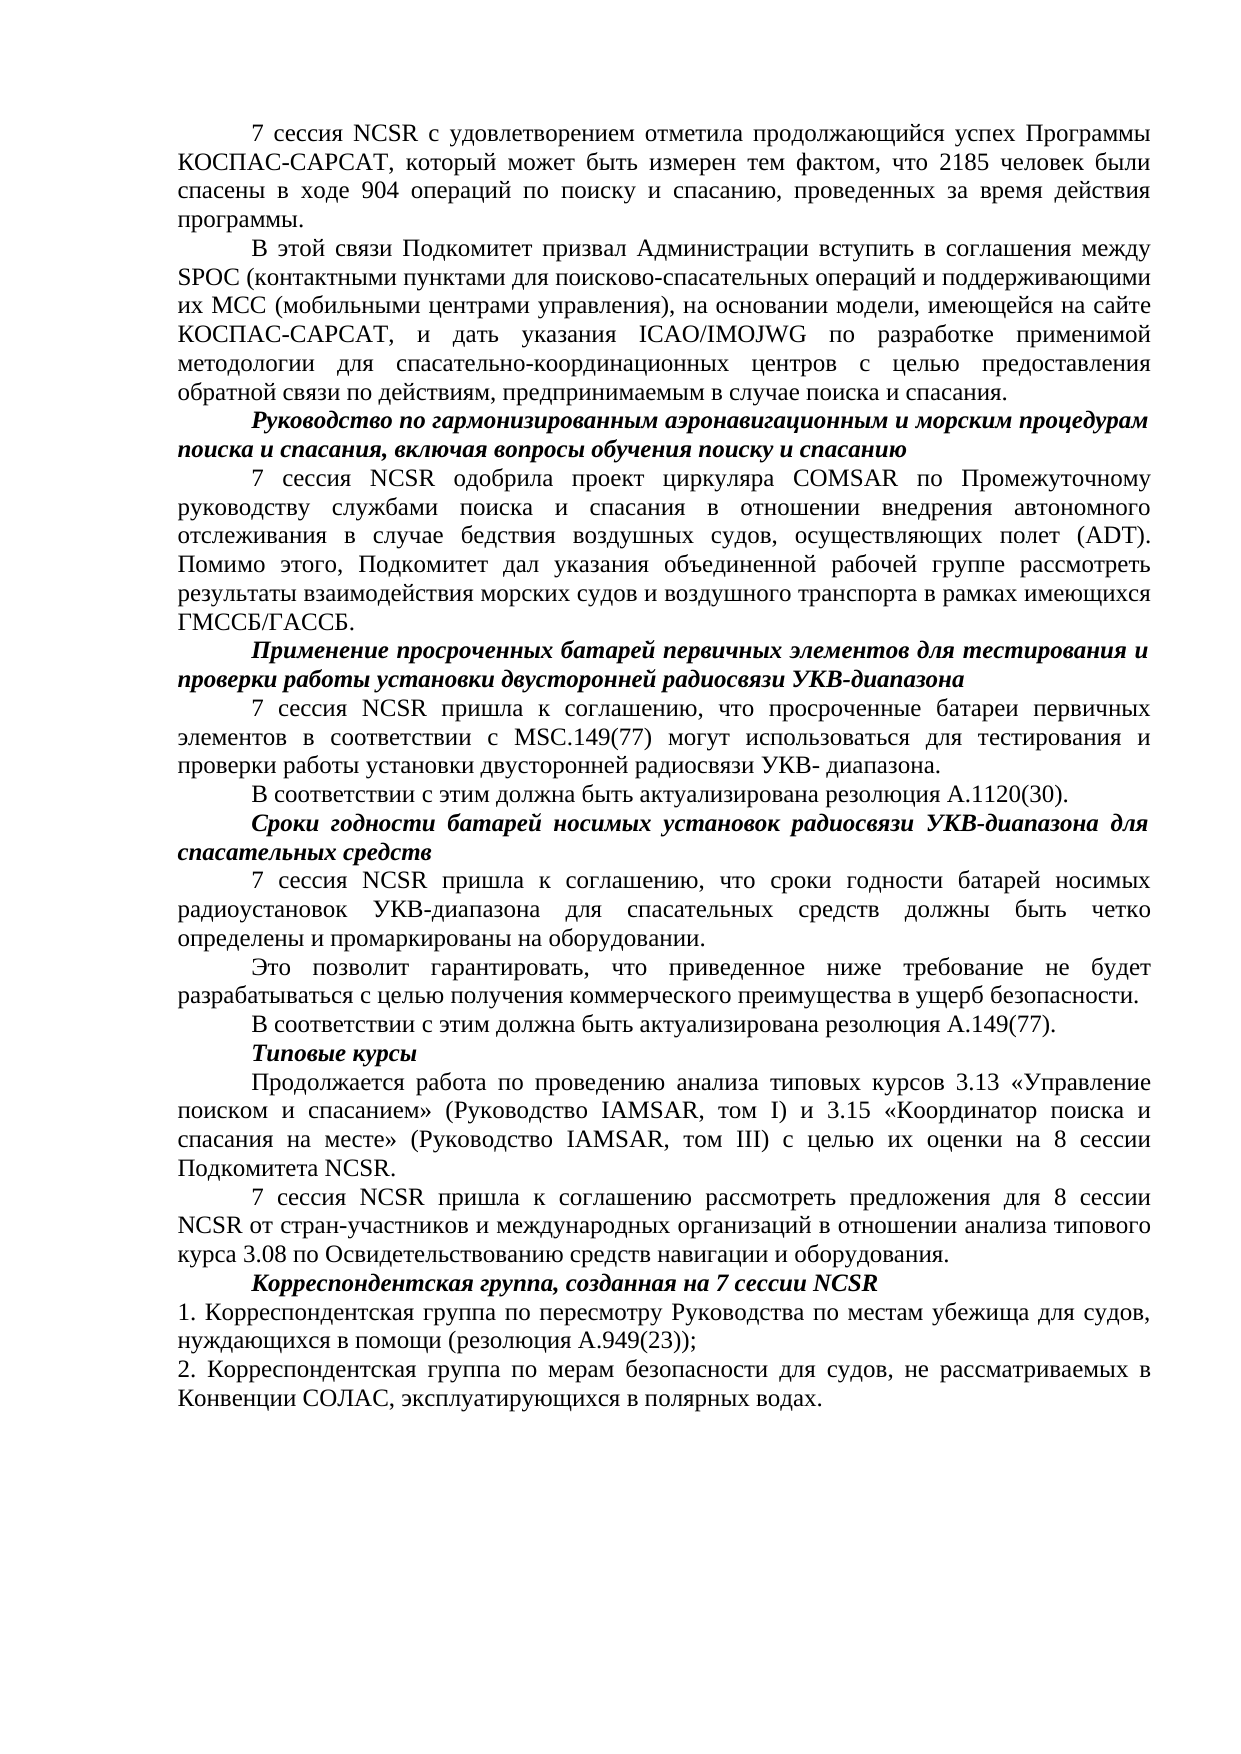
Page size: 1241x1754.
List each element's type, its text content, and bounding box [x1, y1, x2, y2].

text 7 сессия NCSR пришла к соглашению рассмотреть предложения для 8 сессии NCSR от стран-участников и международных организаций в отношении анализа типового курса 3.08 по Освидетельствованию средств навигации и оборудования. [177, 1182, 1152, 1268]
text Типовые курсы [177, 1038, 1152, 1067]
text Это позволит гарантировать, что приведенное ниже требование не будет разрабатываться с целью получения коммерческого преимущества в ущерб безопасности. [177, 952, 1152, 1009]
text В соответствии с этим должна быть актуализирована резолюция A.149(77). [177, 1009, 1152, 1038]
text В этой связи Подкомитет призвал Администрации вступить в соглашения между SPOC (контактными пунктами для поисково-спасательных операций и поддерживающими их MCC (мобильными центрами управления), на основании модели, имеющейся на сайте КОСПАС-САРСАТ, и дать указания ICAO/IMOJWG по разработке применимой методологии для спасательно-координационных центров с целью предоставления обратной связи по действиям, предпринимаемым в случае поиска и спасания. [177, 233, 1152, 406]
text Руководство по гармонизированным аэронавигационным и морским процедурам поиска и спасания, включая вопросы обучения поиску и спасанию [177, 406, 1152, 463]
text 1. Корреспондентская группа по пересмотру Руководства по местам убежища для судов, нуждающихся в помощи (резолюция A.949(23)); [177, 1297, 1152, 1354]
text 7 сессия NCSR c удовлетворением отметила продолжающийся успех Программы КОСПАС-САРСАТ, который может быть измерен тем фактом, что 2185 человек были спасены в ходе 904 операций по поиску и спасанию, проведенных за время действия программы. [177, 118, 1152, 233]
text 2. Корреспондентская группа по мерам безопасности для судов, не рассматриваемых в Конвенции СОЛАС, эксплуатирующихся в полярных водах. [177, 1354, 1152, 1412]
text В соответствии с этим должна быть актуализирована резолюция A.1120(30). [177, 779, 1152, 808]
text 7 сессия NCSR одобрила проект циркуляра COMSAR по Промежуточному руководству службами поиска и спасания в отношении внедрения автономного отслеживания в случае бедствия воздушных судов, осуществляющих полет (ADT). Помимо этого, Подкомитет дал указания объединенной рабочей группе рассмотреть результаты взаимодействия морских судов и воздушного транспорта в рамках имеющихся ГМССБ/ГАСCБ. [177, 463, 1152, 636]
text Продолжается работа по проведению анализа типовых курсов 3.13 «Управление поиском и спасанием» (Руководство IAMSAR, том I) и 3.15 «Координатор поиска и спасания на месте» (Руководство IAMSAR, том III) с целью их оценки на 8 сессии Подкомитета NCSR. [177, 1067, 1152, 1182]
text Корреспондентская группа, созданная на 7 сессии NCSR [177, 1268, 1152, 1297]
text Применение просроченных батарей первичных элементов для тестирования и проверки работы установки двусторонней радиосвязи УКВ-диапазона [177, 636, 1152, 693]
text 7 сессия NCSR пришла к соглашению, что сроки годности батарей носимых радиоустановок УКВ-диапазона для спасательных средств должны быть четко определены и промаркированы на оборудовании. [177, 866, 1152, 952]
text 7 сессия NCSR пришла к соглашению, что просроченные батареи первичных элементов в соответствии с MSC.149(77) могут использоваться для тестирования и проверки работы установки двусторонней радиосвязи УКВ- диапазона. [177, 693, 1152, 779]
text Сроки годности батарей носимых установок радиосвязи УКВ-диапазона для спасательных средств [177, 808, 1152, 866]
